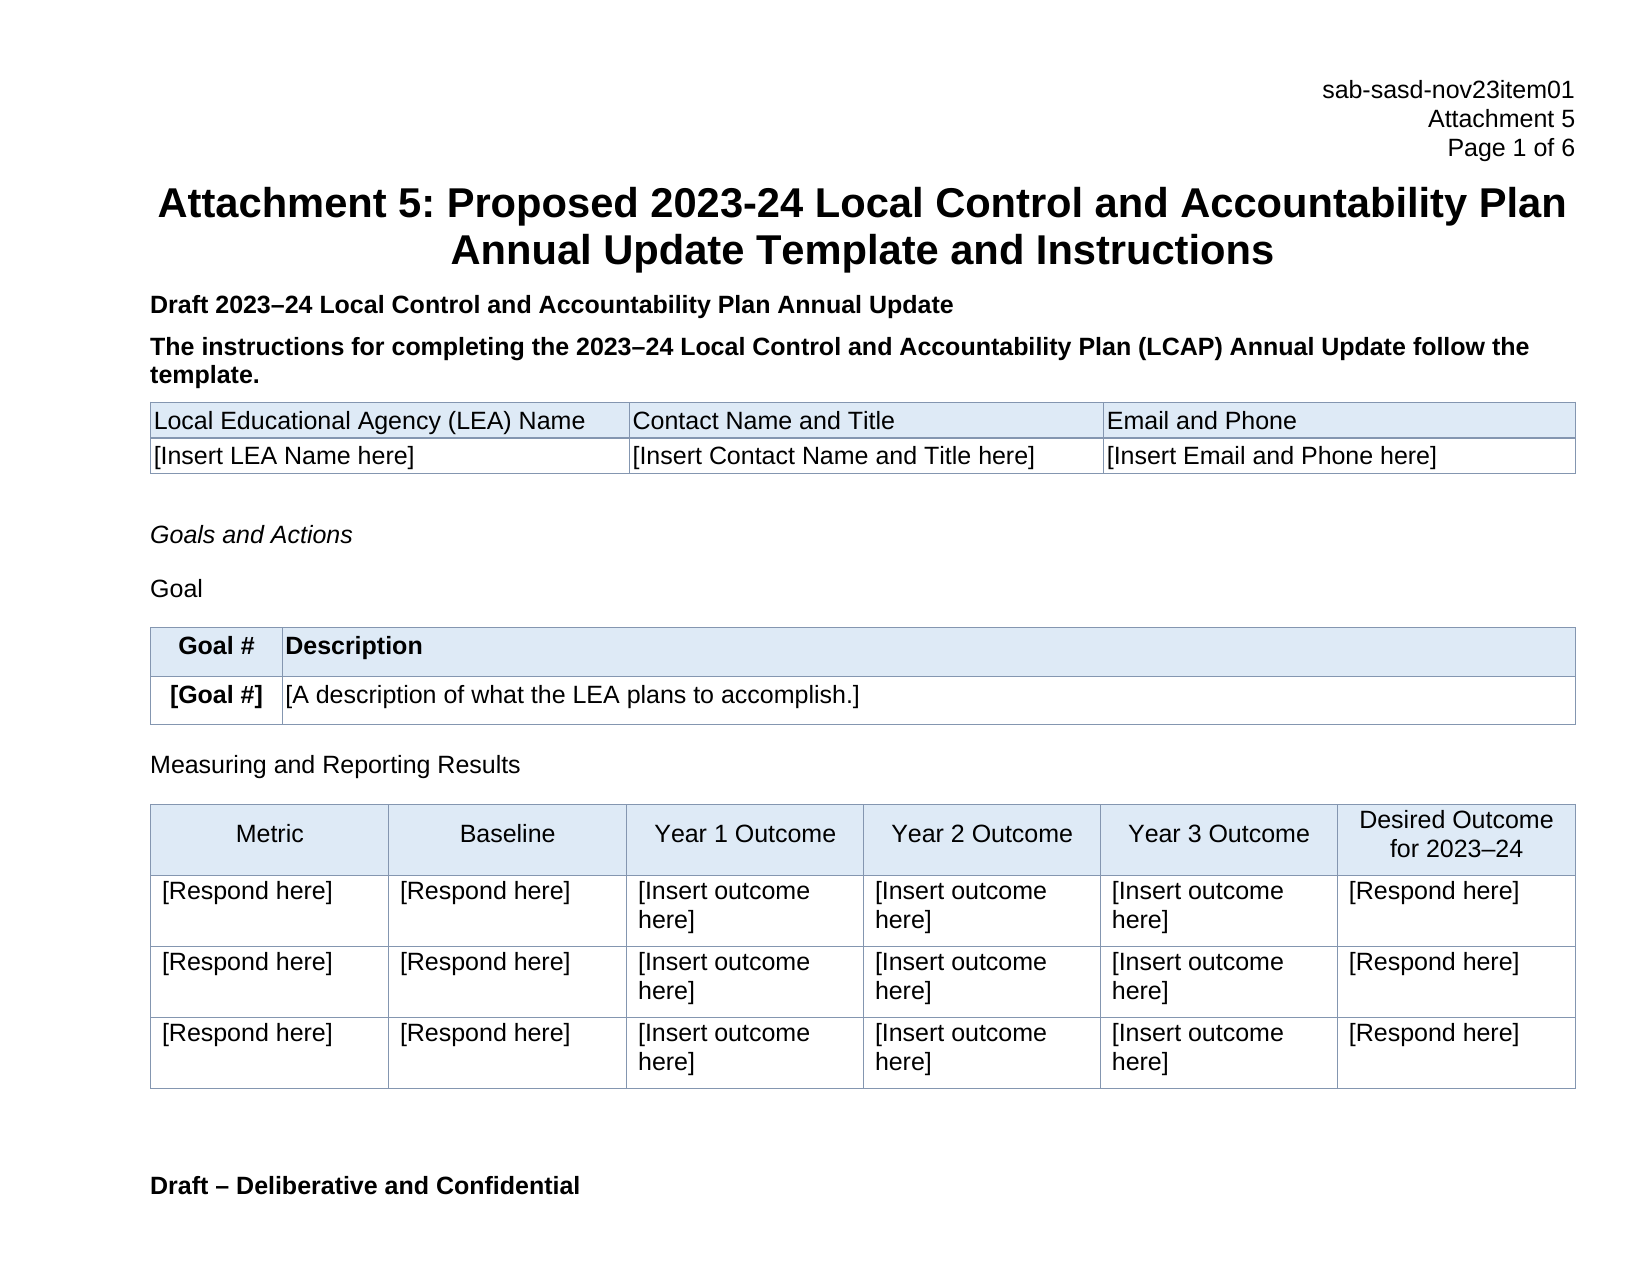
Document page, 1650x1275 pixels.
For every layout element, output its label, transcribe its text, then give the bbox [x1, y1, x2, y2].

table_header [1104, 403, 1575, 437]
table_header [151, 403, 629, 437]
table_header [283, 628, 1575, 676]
subtitle Draft 2023–24 Local Control and Accountability Plan Annual Update [150, 290, 1575, 319]
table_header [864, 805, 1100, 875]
subtitle Attachment 5: Proposed 2023-24 Local Control and Accountability Plan Annual Update Template and Instructions [150, 178, 1575, 274]
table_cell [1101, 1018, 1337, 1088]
text The instructions for completing the 2023–24 Local Control and Accountability Plan (LCAP) Annual Update follow the template. [150, 332, 1575, 389]
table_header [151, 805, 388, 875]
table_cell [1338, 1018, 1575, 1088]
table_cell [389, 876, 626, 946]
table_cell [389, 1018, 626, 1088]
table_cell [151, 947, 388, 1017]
subtitle Measuring and Reporting Results [150, 750, 1575, 779]
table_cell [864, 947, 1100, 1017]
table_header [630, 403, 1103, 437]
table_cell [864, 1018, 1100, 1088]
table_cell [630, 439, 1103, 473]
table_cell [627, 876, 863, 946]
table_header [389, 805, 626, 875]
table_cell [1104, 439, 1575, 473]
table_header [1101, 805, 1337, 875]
subtitle Goals and Actions [150, 520, 1575, 548]
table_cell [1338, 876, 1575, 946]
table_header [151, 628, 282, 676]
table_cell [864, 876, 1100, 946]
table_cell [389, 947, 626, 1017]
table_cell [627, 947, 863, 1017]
subtitle Goal [150, 573, 1575, 602]
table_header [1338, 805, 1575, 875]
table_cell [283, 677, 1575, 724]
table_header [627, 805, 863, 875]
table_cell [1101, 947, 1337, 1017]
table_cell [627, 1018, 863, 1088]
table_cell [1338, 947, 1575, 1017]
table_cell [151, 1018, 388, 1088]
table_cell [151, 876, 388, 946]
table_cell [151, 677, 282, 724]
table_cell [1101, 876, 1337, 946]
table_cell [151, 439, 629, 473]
